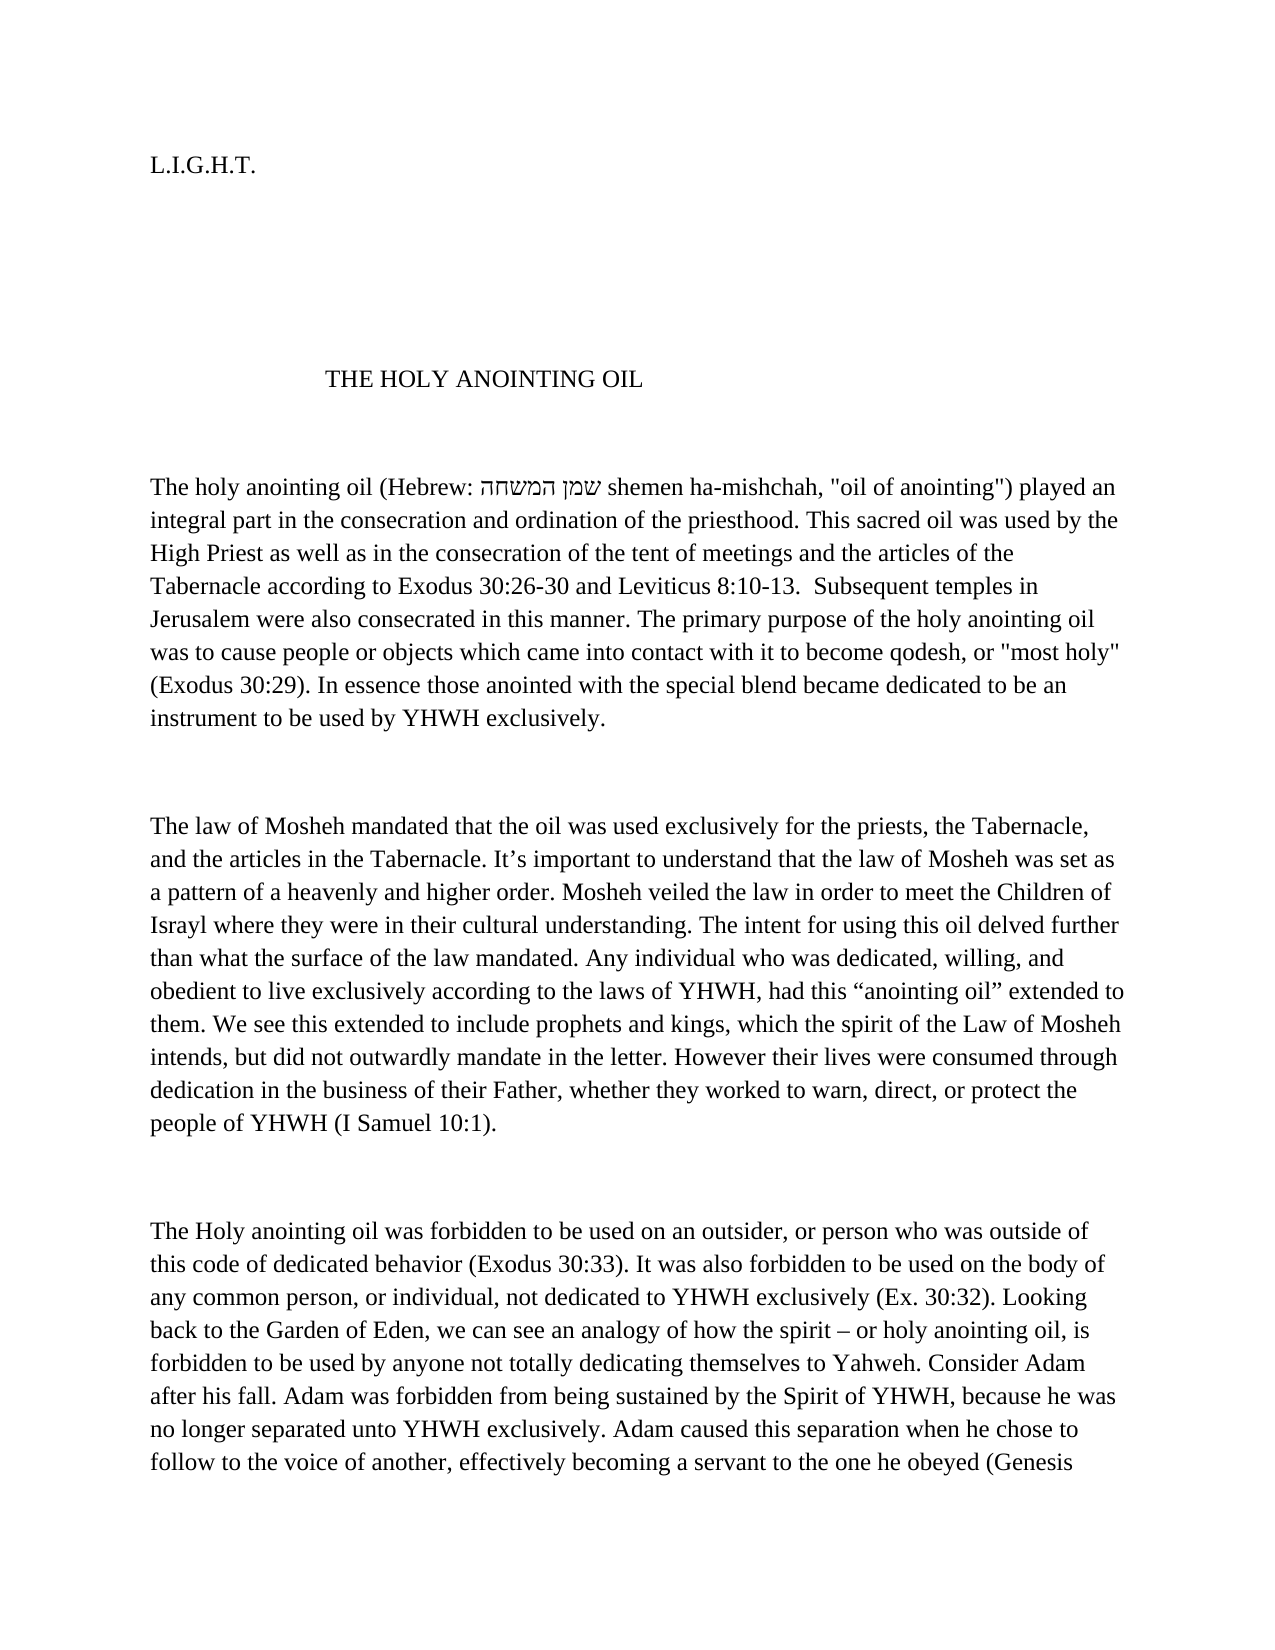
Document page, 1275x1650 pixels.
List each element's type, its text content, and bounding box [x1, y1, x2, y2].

text The law of Mosheh mandated that the oil was used exclusively for the priests, the Tabernacle, and the articles in the Tabernacle. It’s important to understand that the law of Mosheh was set as a pattern of a heavenly and higher order. Mosheh veiled the law in order to meet the Children of Israyl where they were in their cultural understanding. The intent for using this oil delved further than what the surface of the law mandated. Any individual who was dedicated, willing, and obedient to live exclusively according to the laws of YHWH, had this “anointing oil” extended to them. We see this extended to include prophets and kings, which the spirit of the Law of Mosheh intends, but did not outwardly mandate in the letter. However their lives were consumed through dedication in the business of their Father, whether they worked to warn, direct, or protect the people of YHWH (I Samuel 10:1). [150, 811, 1125, 1137]
text THE HOLY ANOINTING OIL [150, 364, 1125, 393]
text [150, 1216, 1125, 1476]
text L.I.G.H.T. [150, 150, 1125, 179]
text The holy anointing oil (Hebrew: שמן המשחה shemen ha-mishchah, "oil of anointing") played an integral part in the consecration and ordination of the priesthood. This sacred oil was used by the High Priest as well as in the consecration of the tent of meetings and the articles of the Tabernacle according to Exodus 30:26-30 and Leviticus 8:10-13. Subsequent temples in Jerusalem were also consecrated in this manner. The primary purpose of the holy anointing oil was to cause people or objects which came into contact with it to become qodesh, or "most holy" (Exodus 30:29). In essence those anointed with the special blend became dedicated to be an instrument to be used by YHWH exclusively. [150, 472, 1125, 732]
